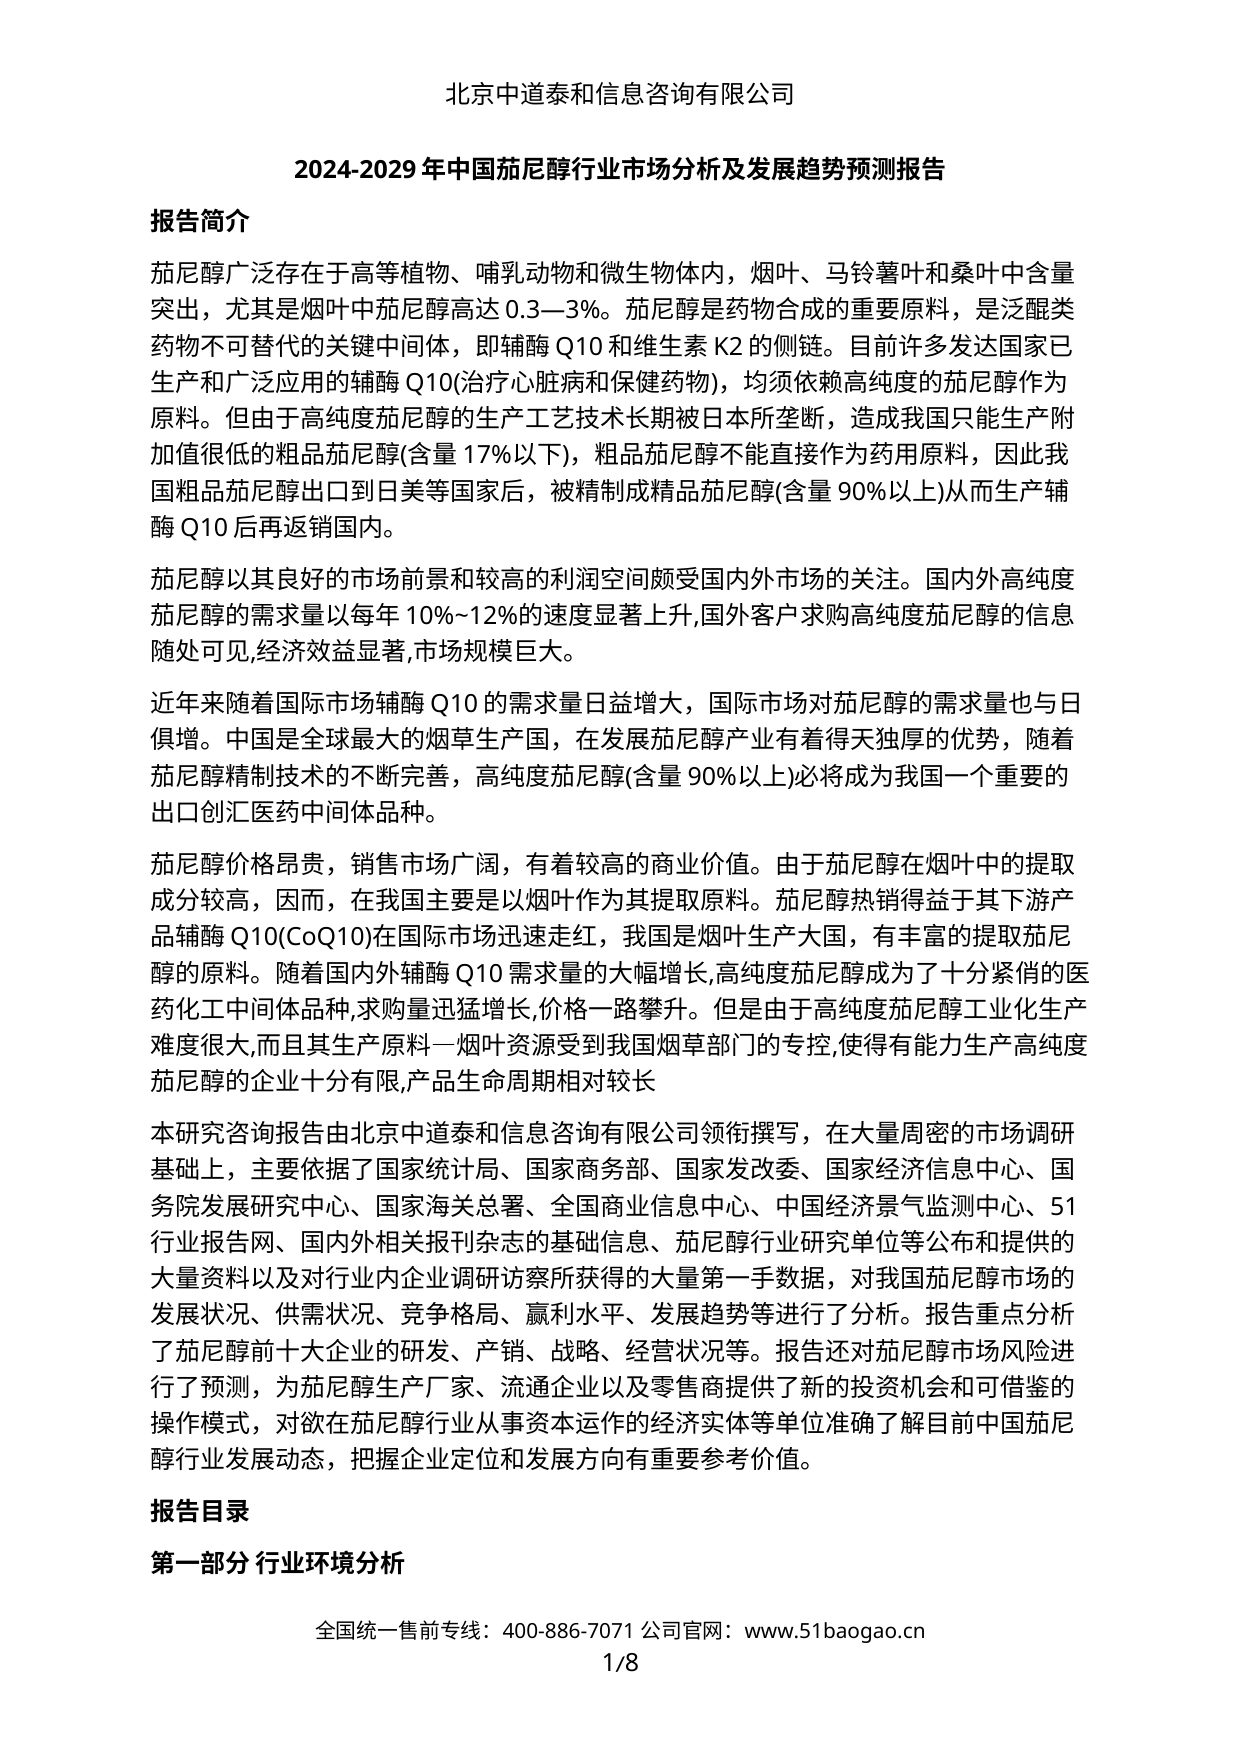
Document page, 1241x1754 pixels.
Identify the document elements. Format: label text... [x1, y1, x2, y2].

text 第一部分 行业环境分析 [150, 1544, 1090, 1580]
text 茄尼醇广泛存在于高等植物、哺乳动物和微生物体内，烟叶、马铃薯叶和桑叶中含量突出，尤其是烟叶中茄尼醇高达0.3—3%。茄尼醇是药物合成的重要原料，是泛醌类药物不可替代的关键中间体，即辅酶Q10和维生素K2的侧链。目前许多发达国家已生产和广泛应用的辅酶Q10(治疗心脏病和保健药物)，均须依赖高纯度的茄尼醇作为原料。但由于高纯度茄尼醇的生产工艺技术长期被日本所垄断，造成我国只能生产附加值很低的粗品茄尼醇(含量17%以下)，粗品茄尼醇不能直接作为药用原料，因此我国粗品茄尼醇出口到日美等国家后，被精制成精品茄尼醇(含量90%以上)从而生产辅酶Q10后再返销国内。 [150, 254, 1090, 544]
text 茄尼醇价格昂贵，销售市场广阔，有着较高的商业价值。由于茄尼醇在烟叶中的提取成分较高，因而，在我国主要是以烟叶作为其提取原料。茄尼醇热销得益于其下游产品辅酶Q10(CoQ10)在国际市场迅速走红，我国是烟叶生产大国，有丰富的提取茄尼醇的原料。随着国内外辅酶Q10需求量的大幅增长,高纯度茄尼醇成为了十分紧俏的医药化工中间体品种,求购量迅猛增长,价格一路攀升。但是由于高纯度茄尼醇工业化生产难度很大,而且其生产原料—烟叶资源受到我国烟草部门的专控,使得有能力生产高纯度茄尼醇的企业十分有限,产品生命周期相对较长 [150, 844, 1090, 1098]
text 2024-2029年中国茄尼醇行业市场分析及发展趋势预测报告 [150, 150, 1090, 186]
text 茄尼醇以其良好的市场前景和较高的利润空间颇受国内外市场的关注。国内外高纯度茄尼醇的需求量以每年10%~12%的速度显著上升,国外客户求购高纯度茄尼醇的信息随处可见,经济效益显著,市场规模巨大。 [150, 559, 1090, 668]
text 报告简介 [150, 202, 1090, 238]
text 报告目录 [150, 1492, 1090, 1528]
text 近年来随着国际市场辅酶Q10的需求量日益增大，国际市场对茄尼醇的需求量也与日俱增。中国是全球最大的烟草生产国，在发展茄尼醇产业有着得天独厚的优势，随着茄尼醇精制技术的不断完善，高纯度茄尼醇(含量90%以上)必将成为我国一个重要的出口创汇医药中间体品种。 [150, 684, 1090, 829]
text 本研究咨询报告由北京中道泰和信息咨询有限公司领衔撰写，在大量周密的市场调研基础上，主要依据了国家统计局、国家商务部、国家发改委、国家经济信息中心、国务院发展研究中心、国家海关总署、全国商业信息中心、中国经济景气监测中心、51行业报告网、国内外相关报刊杂志的基础信息、茄尼醇行业研究单位等公布和提供的大量资料以及对行业内企业调研访察所获得的大量第一手数据，对我国茄尼醇市场的发展状况、供需状况、竞争格局、赢利水平、发展趋势等进行了分析。报告重点分析了茄尼醇前十大企业的研发、产销、战略、经营状况等。报告还对茄尼醇市场风险进行了预测，为茄尼醇生产厂家、流通企业以及零售商提供了新的投资机会和可借鉴的操作模式，对欲在茄尼醇行业从事资本运作的经济实体等单位准确了解目前中国茄尼醇行业发展动态，把握企业定位和发展方向有重要参考价值。 [150, 1114, 1090, 1476]
